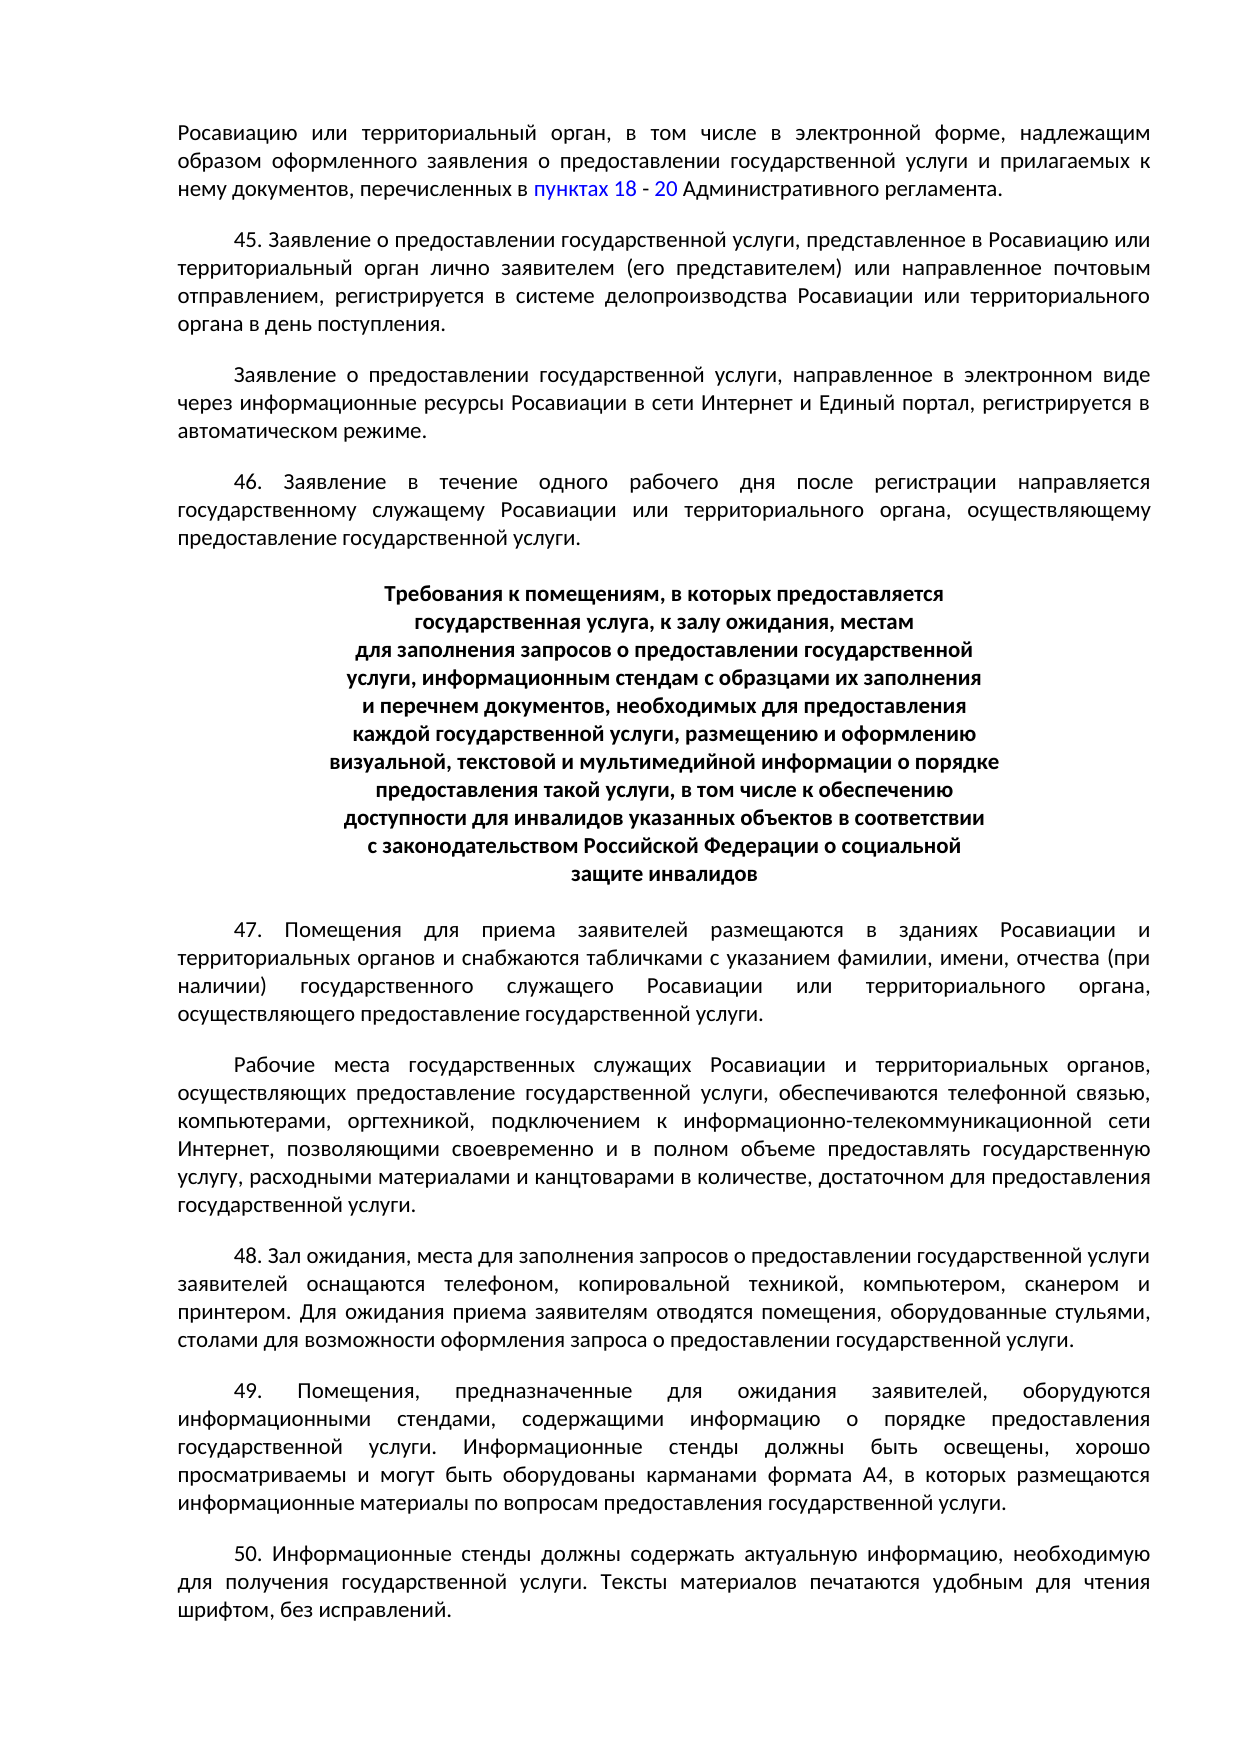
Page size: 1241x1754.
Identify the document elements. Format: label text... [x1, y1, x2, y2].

title услуги, информационным стендам с образцами их заполнения [177, 663, 1152, 691]
title каждой государственной услуги, размещению и оформлению [177, 719, 1152, 747]
title и перечнем документов, необходимых для предоставления [177, 691, 1152, 719]
text 47. Помещения для приема заявителей размещаются в зданиях Росавиации и территориальных органов и снабжаются табличками с указанием фамилии, имени, отчества (при наличии) государственного служащего Росавиации или территориального органа, осуществляющего предоставление государственной услуги. [177, 915, 1152, 1027]
title защите инвалидов [177, 859, 1152, 887]
title для заполнения запросов о предоставлении государственной [177, 635, 1152, 663]
title предоставления такой услуги, в том числе к обеспечению [177, 775, 1152, 803]
text 45. Заявление о предоставлении государственной услуги, представленное в Росавиацию или территориальный орган лично заявителем (его представителем) или направленное почтовым отправлением, регистрируется в системе делопроизводства Росавиации или территориального органа в день поступления. [177, 225, 1152, 337]
title доступности для инвалидов указанных объектов в соответствии [177, 803, 1152, 831]
title государственная услуга, к залу ожидания, местам [177, 607, 1152, 635]
text Заявление о предоставлении государственной услуги, направленное в электронном виде через информационные ресурсы Росавиации в сети Интернет и Единый портал, регистрируется в автоматическом режиме. [177, 360, 1152, 444]
title визуальной, текстовой и мультимедийной информации о порядке [177, 747, 1152, 775]
text 48. Зал ожидания, места для заполнения запросов о предоставлении государственной услуги заявителей оснащаются телефоном, копировальной техникой, компьютером, сканером и принтером. Для ожидания приема заявителям отводятся помещения, оборудованные стульями, столами для возможности оформления запроса о предоставлении государственной услуги. [177, 1241, 1152, 1353]
text Рабочие места государственных служащих Росавиации и территориальных органов, осуществляющих предоставление государственной услуги, обеспечиваются телефонной связью, компьютерами, оргтехникой, подключением к информационно-телекоммуникационной сети Интернет, позволяющими своевременно и в полном объеме предоставлять государственную услугу, расходными материалами и канцтоварами в количестве, достаточном для предоставления государственной услуги. [177, 1050, 1152, 1218]
text 49. Помещения, предназначенные для ожидания заявителей, оборудуются информационными стендами, содержащими информацию о порядке предоставления государственной услуги. Информационные стенды должны быть освещены, хорошо просматриваемы и могут быть оборудованы карманами формата A4, в которых размещаются информационные материалы по вопросам предоставления государственной услуги. [177, 1376, 1152, 1517]
title Требования к помещениям, в которых предоставляется [177, 579, 1152, 607]
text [177, 118, 1152, 202]
text 50. Информационные стенды должны содержать актуальную информацию, необходимую для получения государственной услуги. Тексты материалов печатаются удобным для чтения шрифтом, без исправлений. [177, 1539, 1152, 1623]
title с законодательством Российской Федерации о социальной [177, 831, 1152, 859]
text 46. Заявление в течение одного рабочего дня после регистрации направляется государственному служащему Росавиации или территориального органа, осуществляющему предоставление государственной услуги. [177, 467, 1152, 551]
